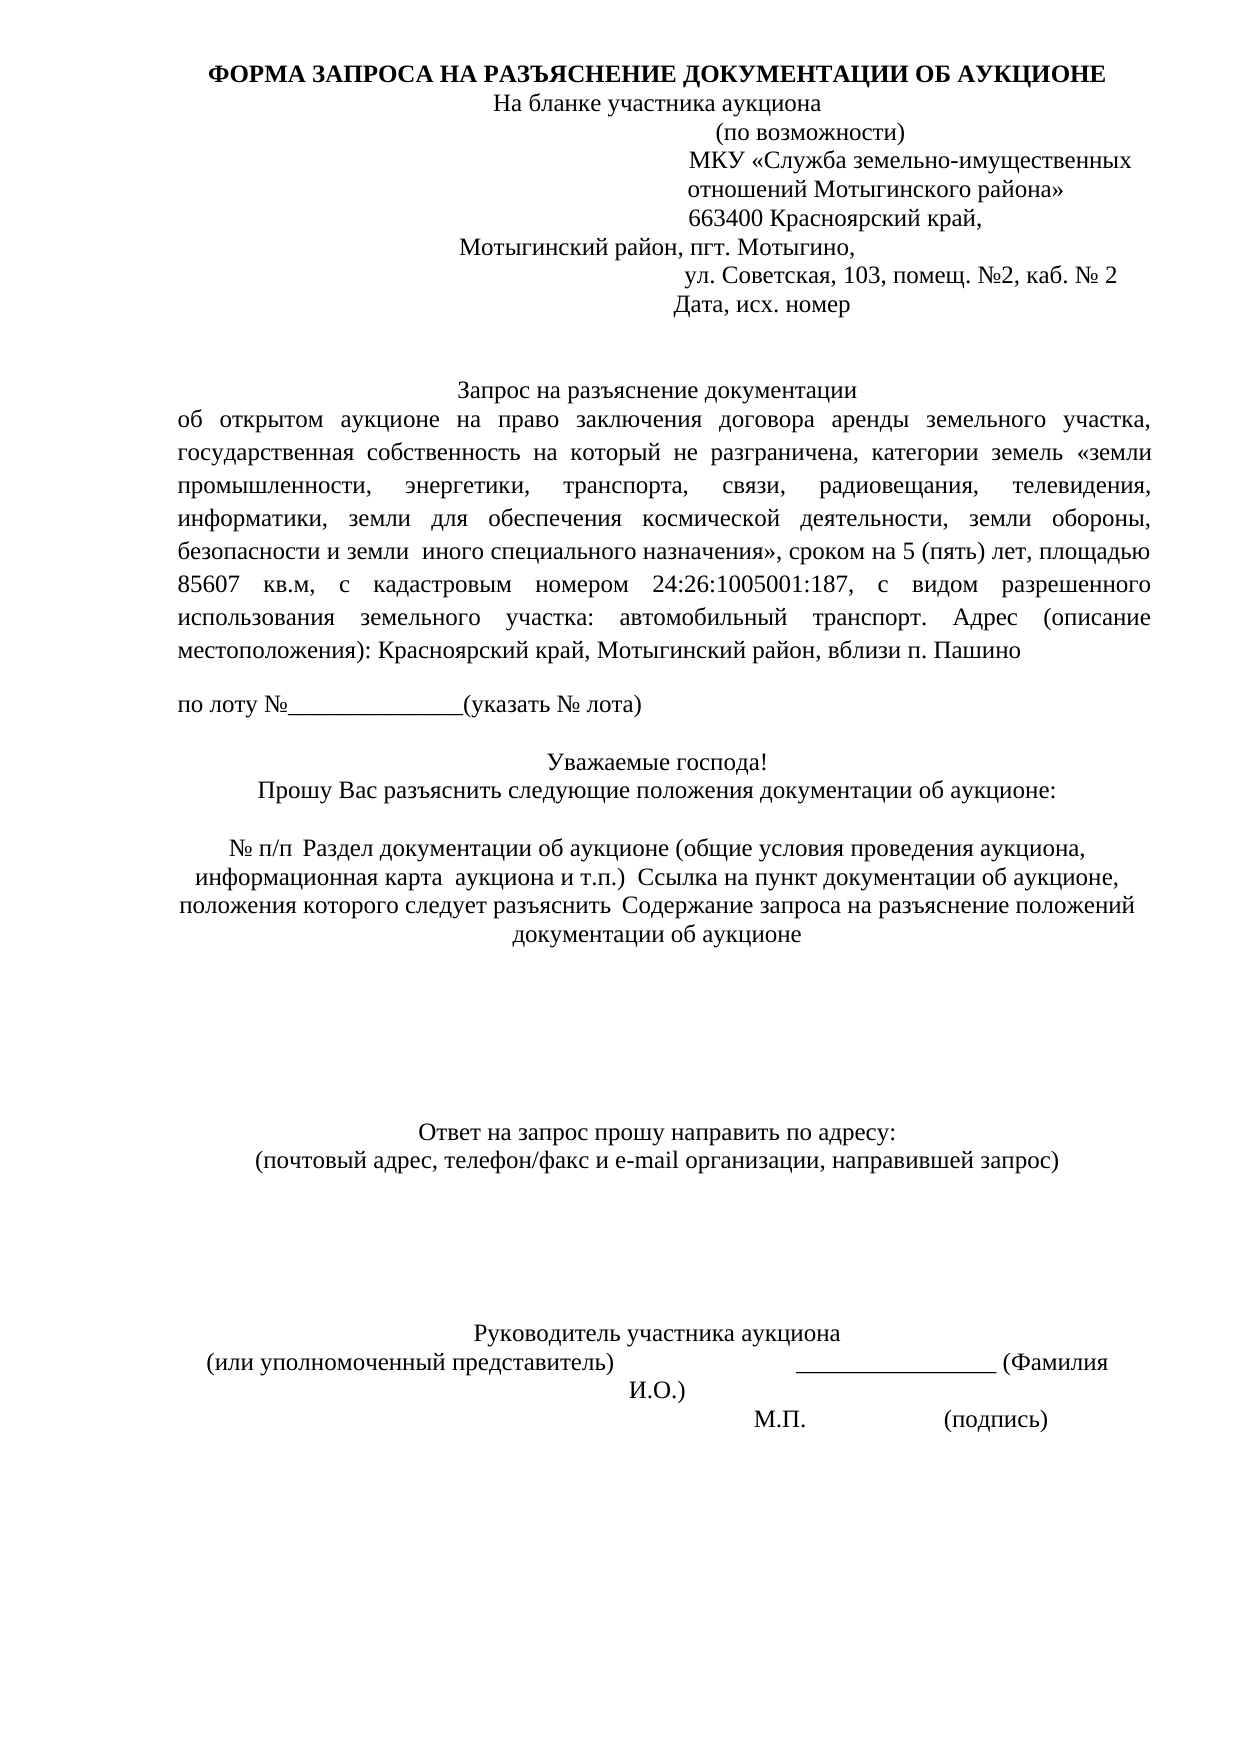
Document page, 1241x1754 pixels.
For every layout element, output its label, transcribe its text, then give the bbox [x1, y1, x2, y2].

text Мотыгинский район, пгт. Мотыгино, [177, 232, 1137, 260]
text Запрос на разъяснение документации [177, 375, 1137, 404]
text М.П. (подпись) [177, 1404, 1137, 1433]
text Ответ на запрос прошу направить по адресу: [177, 1117, 1137, 1145]
text На бланке участника аукциона [177, 88, 1137, 117]
text Дата, исх. номер [177, 289, 1137, 318]
text (по возможности) [177, 117, 1137, 145]
text по лоту №______________(указать № лота) [177, 689, 1137, 718]
text ул. Советская, 103, помещ. №2, каб. № 2 [177, 260, 1137, 289]
text Уважаемые господа! [177, 747, 1137, 775]
text Прошу Вас разъяснить следующие положения документации об аукционе: [177, 775, 1137, 804]
text ФОРМА ЗАПРОСА НА РАЗЪЯСНЕНИЕ ДОКУМЕНТАЦИИ ОБ АУКЦИОНЕ [177, 59, 1137, 88]
text (почтовый адрес, телефон/факс и e-mail организации, направившей запрос) [177, 1145, 1137, 1174]
text Руководитель участника аукциона [177, 1318, 1137, 1347]
text 663400 Красноярский край, [177, 203, 1137, 232]
text (или уполномоченный представитель) ________________ (Фамилия И.О.) [177, 1347, 1137, 1404]
text № п/п Раздел документации об аукционе (общие условия проведения аукциона, информационная карта аукциона и т.п.) Ссылка на пункт документации об аукционе, положения которого следует разъяснить Содержание запроса на разъяснение положений документации об аукционе [177, 833, 1137, 948]
text об открытом аукционе на право заключения договора аренды земельного участка, государственная собственность на который не разграничена, категории земель «земли промышленности, энергетики, транспорта, связи, радиовещания, телевидения, информатики, земли для обеспечения космической деятельности, земли обороны, безопасности и земли иного специального назначения», сроком на 5 (пять) лет, площадью 85607 кв.м, с кадастровым номером 24:26:1005001:187, с видом разрешенного использования земельного участка: автомобильный транспорт. Адрес (описание местоположения): Красноярский край, Мотыгинский район, вблизи п. Пашино [177, 404, 1152, 664]
text МКУ «Служба земельно-имущественных [177, 145, 1137, 174]
text отношений Мотыгинского района» [177, 174, 1137, 203]
